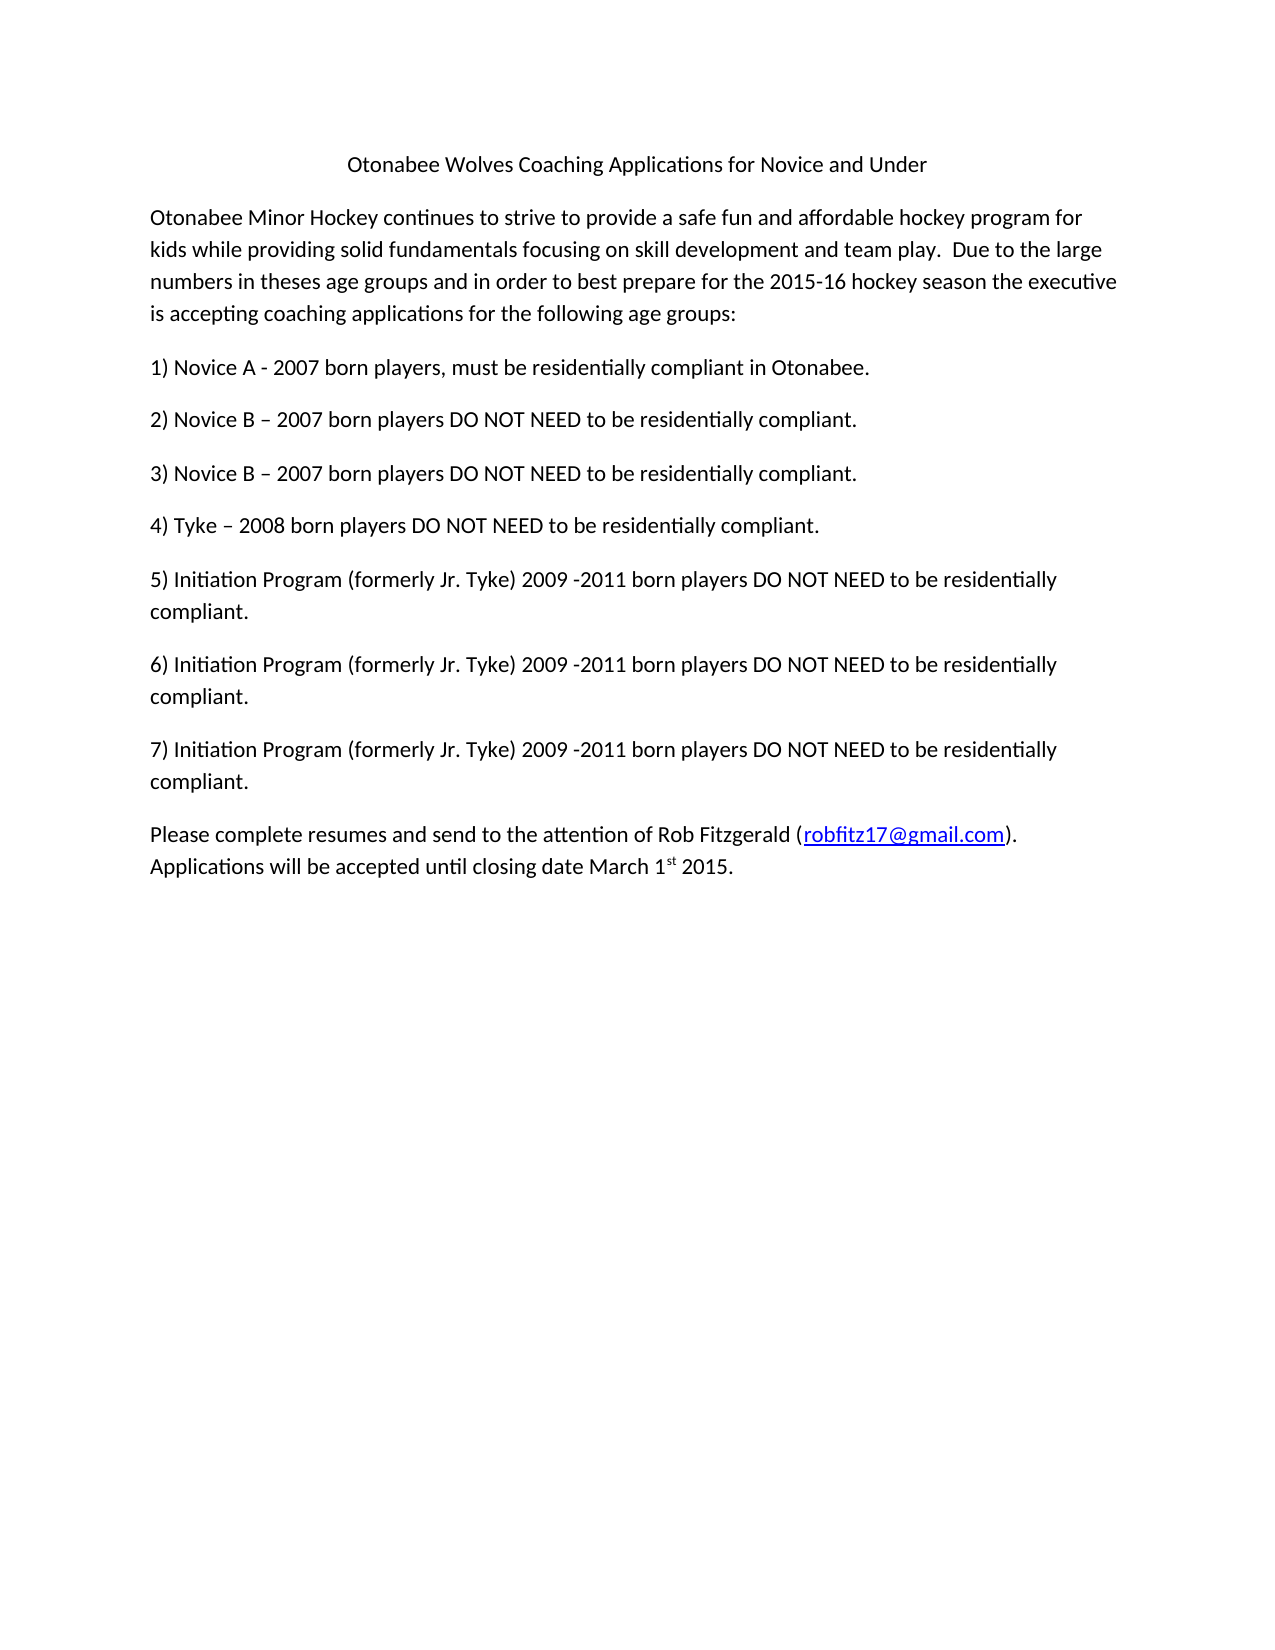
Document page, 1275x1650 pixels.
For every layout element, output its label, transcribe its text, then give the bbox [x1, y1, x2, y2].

text 4) Tyke – 2008 born players DO NOT NEED to be residentially compliant. [150, 512, 1125, 540]
text Please complete resumes and send to the attention of Rob Fitzgerald (robfitz17@gmail.com). Applications will be accepted until closing date March 1st 2015. [150, 820, 1125, 881]
text 1) Novice A - 2007 born players, must be residentially compliant in Otonabee. [150, 353, 1125, 381]
text 7) Initiation Program (formerly Jr. Tyke) 2009 -2011 born players DO NOT NEED to be residentially compliant. [150, 735, 1125, 795]
text 2) Novice B – 2007 born players DO NOT NEED to be residentially compliant. [150, 406, 1125, 434]
text 3) Novice B – 2007 born players DO NOT NEED to be residentially compliant. [150, 459, 1125, 487]
text Otonabee Wolves Coaching Applications for Novice and Under [150, 150, 1125, 178]
text Otonabee Minor Hockey continues to strive to provide a safe fun and affordable hockey program for kids while providing solid fundamentals focusing on skill development and team play. Due to the large numbers in theses age groups and in order to best prepare for the 2015-16 hockey season the executive is accepting coaching applications for the following age groups: [150, 203, 1125, 328]
text 6) Initiation Program (formerly Jr. Tyke) 2009 -2011 born players DO NOT NEED to be residentially compliant. [150, 650, 1125, 710]
text 5) Initiation Program (formerly Jr. Tyke) 2009 -2011 born players DO NOT NEED to be residentially compliant. [150, 565, 1125, 625]
